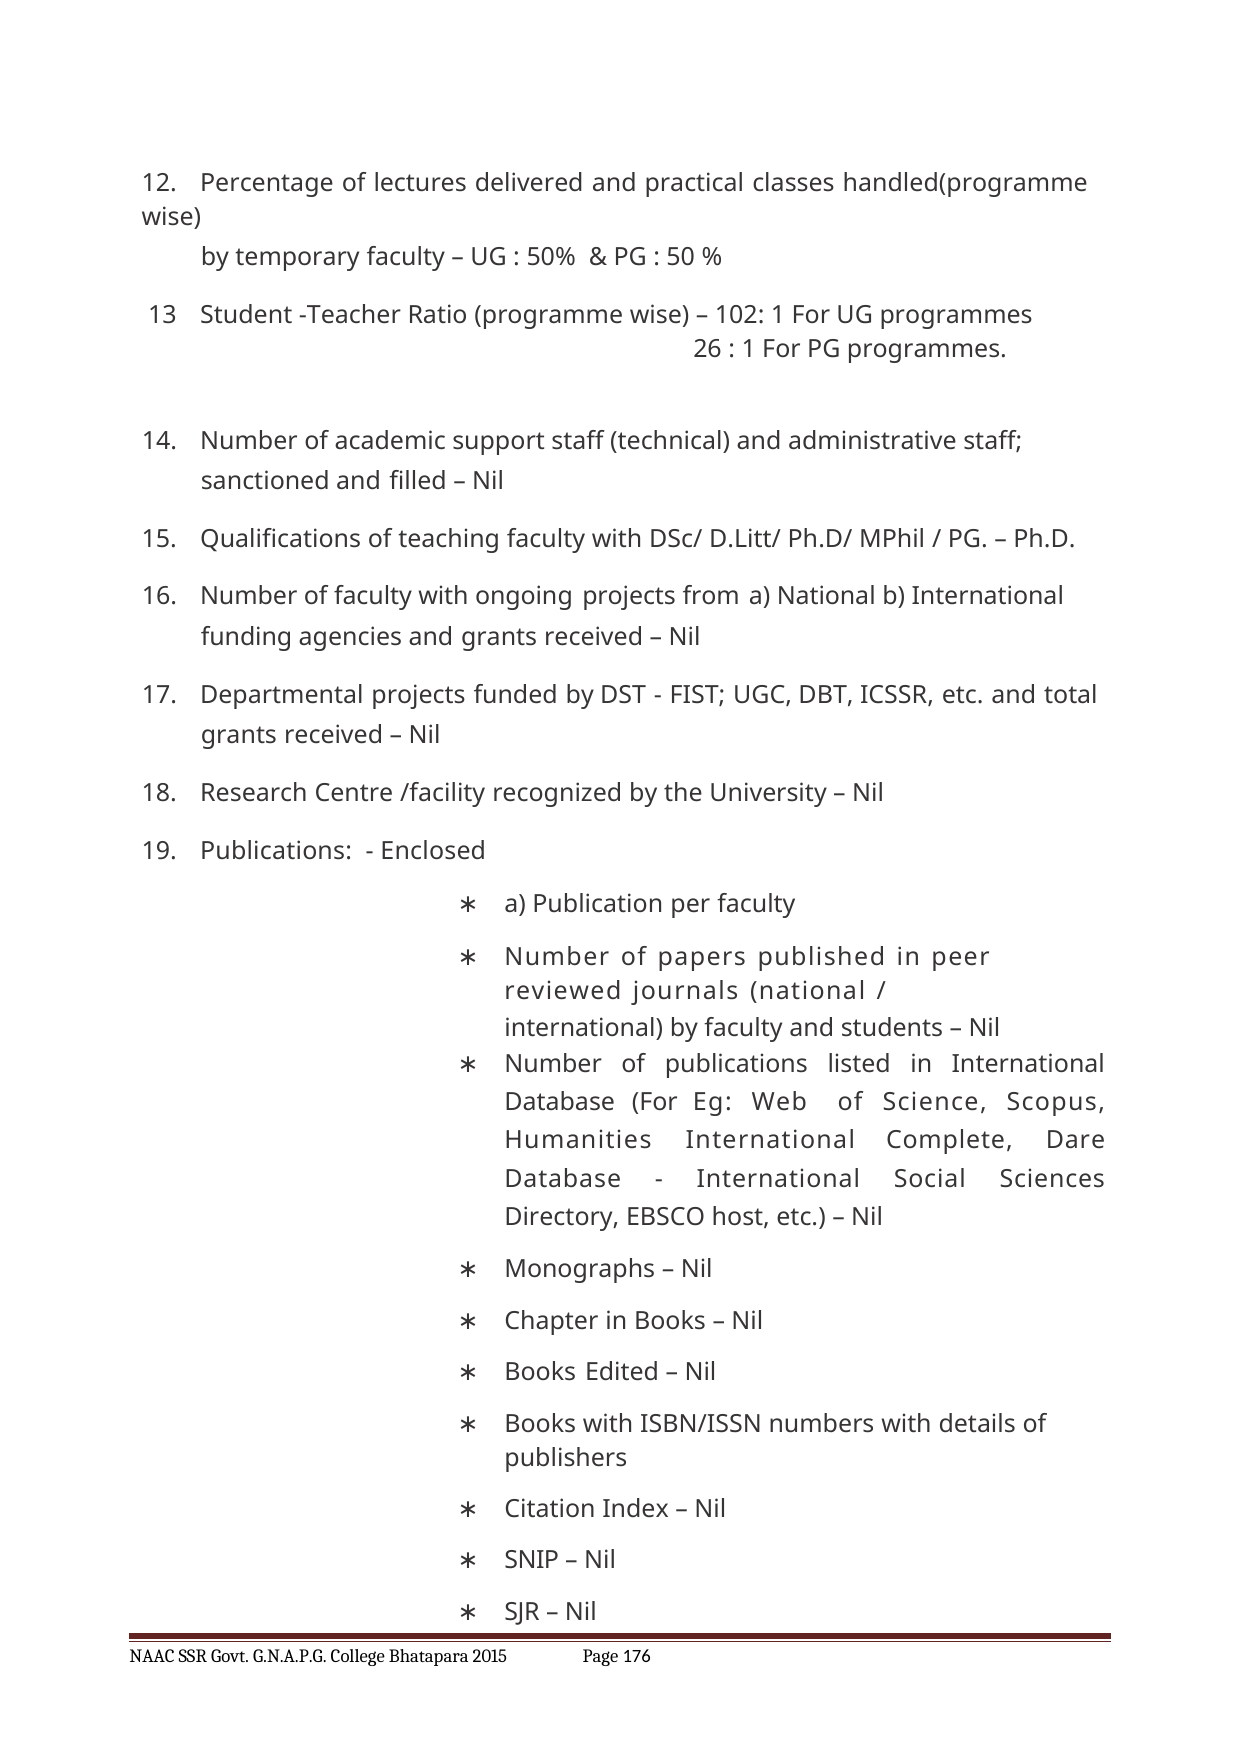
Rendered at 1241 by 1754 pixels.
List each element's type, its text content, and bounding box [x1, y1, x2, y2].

text ∗ Number of papers published in peer reviewed journals (national / [457, 939, 1111, 1007]
text ∗ Monographs – Nil [457, 1251, 1111, 1285]
text 18. Research Centre /facility recognized by the University – Nil [141, 775, 1111, 809]
text ∗ SJR – Nil [457, 1594, 1111, 1628]
text 14. Number of academic support staff (technical) and administrative staff; sanctioned and filled – Nil [142, 422, 1103, 496]
text ∗ Books with ISBN/ISSN numbers with details of publishers [457, 1405, 1111, 1473]
text ∗ Chapter in Books – Nil [457, 1302, 1111, 1337]
text 19. Publications: - Enclosed [141, 833, 1111, 867]
text by temporary faculty – UG : 50% & PG : 50 % [201, 239, 1111, 273]
text ∗ SNIP – Nil [457, 1542, 1111, 1576]
text 15. Qualifications of teaching faculty with DSc/ D.Litt/ Ph.D/ MPhil / PG. – Ph.D. [141, 521, 1111, 554]
text 17. Departmental projects funded by DST - FIST; UGC, DBT, ICSSR, etc. and total grants received – Nil [142, 677, 1103, 751]
text 12. Percentage of lectures delivered and practical classes handled(programme wise) [141, 164, 1111, 233]
text international) by faculty and students – Nil [504, 1013, 1111, 1043]
text ∗ Books Edited – Nil [457, 1354, 1111, 1388]
text ∗ a) Publication per faculty [457, 886, 1111, 920]
text 16. Number of faculty with ongoing projects from a) National b) International funding agencies and grants received – Nil [142, 578, 1103, 653]
text ∗ Citation Index – Nil [457, 1491, 1111, 1525]
list 26 : 1 For PG programmes. [242, 331, 1111, 365]
list Student -Teacher Ratio (programme wise) – 102: 1 For UG programmes [148, 297, 1111, 331]
text ∗ Number of publications listed in International Database (For Eg: Web of Science, Scopus, Humanities International Complete, Dare Database - International Social Sciences Directory, EBSCO host, etc.) – Nil [457, 1045, 1105, 1233]
